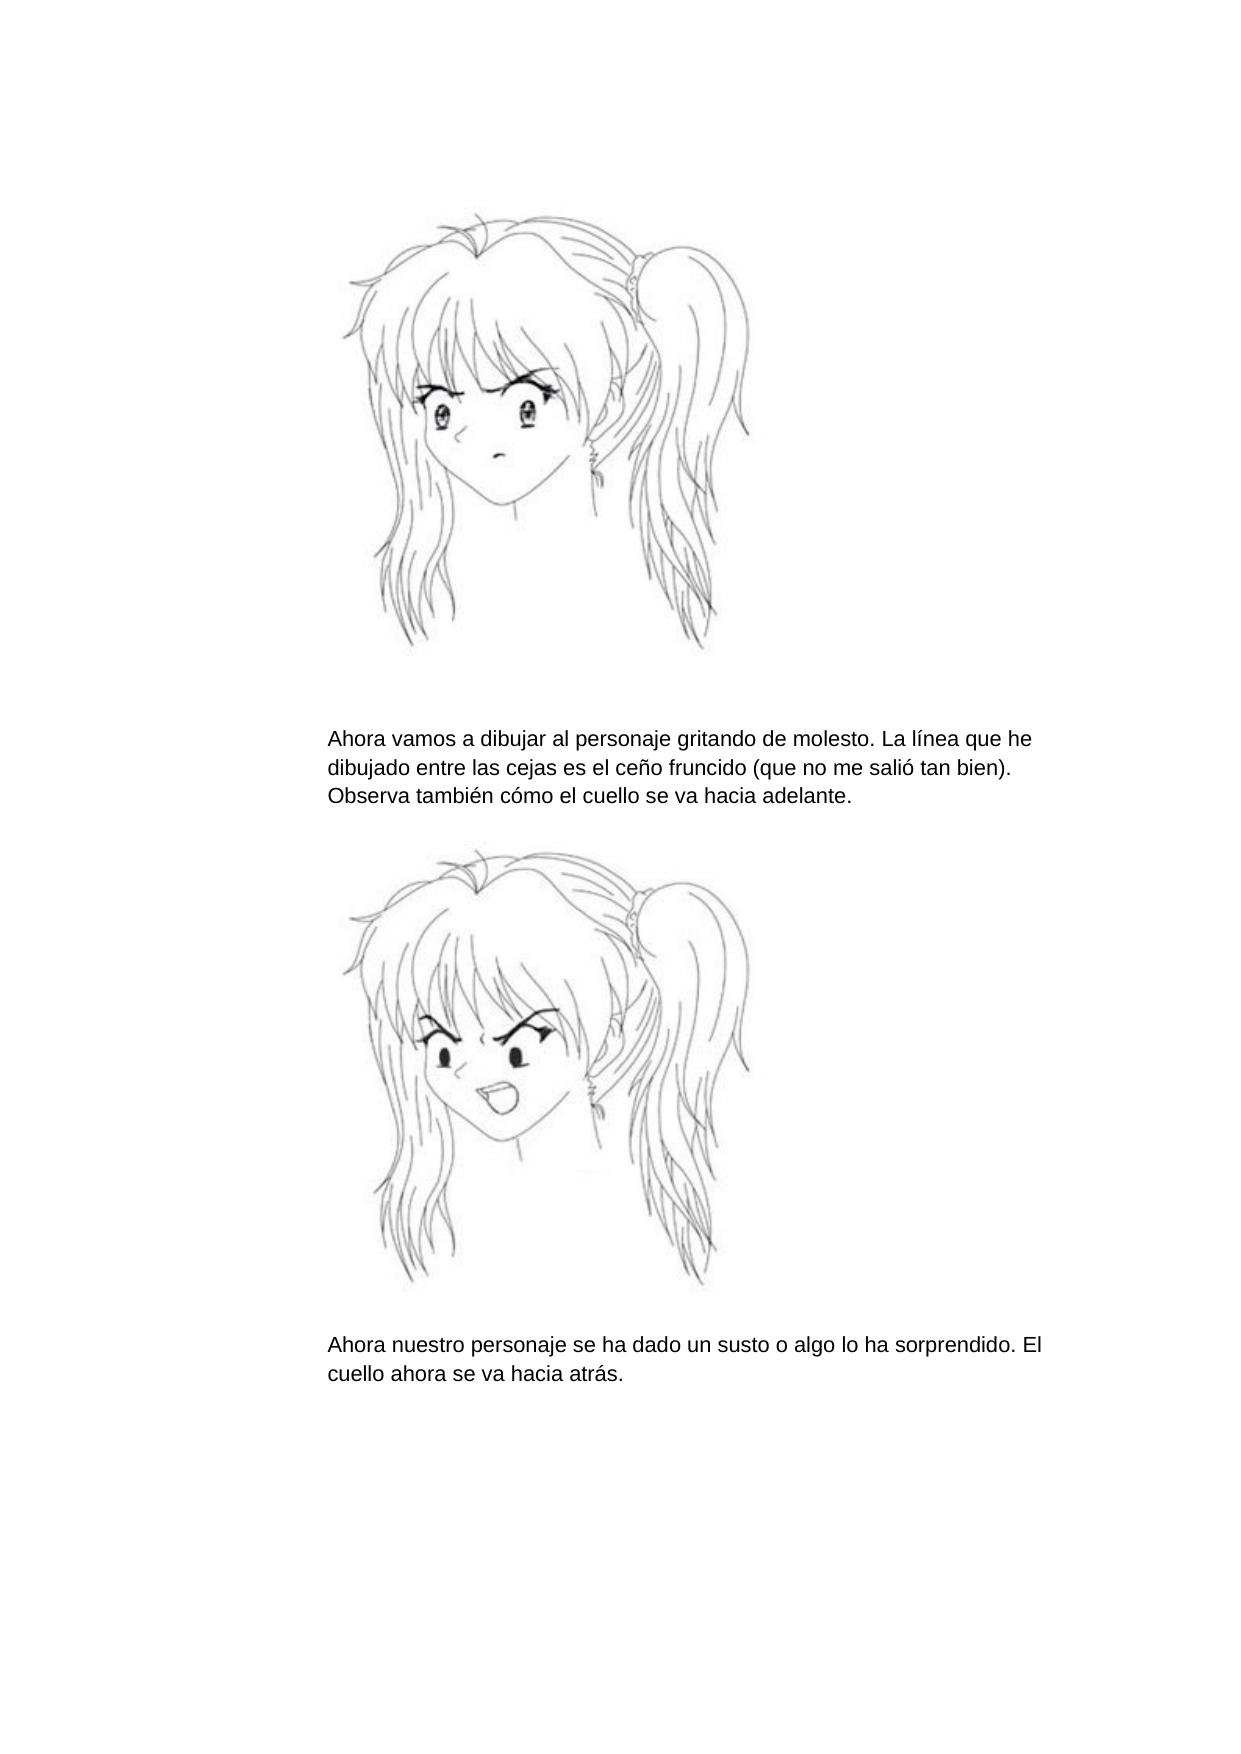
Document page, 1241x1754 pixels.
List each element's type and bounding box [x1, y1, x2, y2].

picture [327, 841, 768, 1300]
list [327, 148, 1063, 1444]
picture [327, 206, 768, 664]
